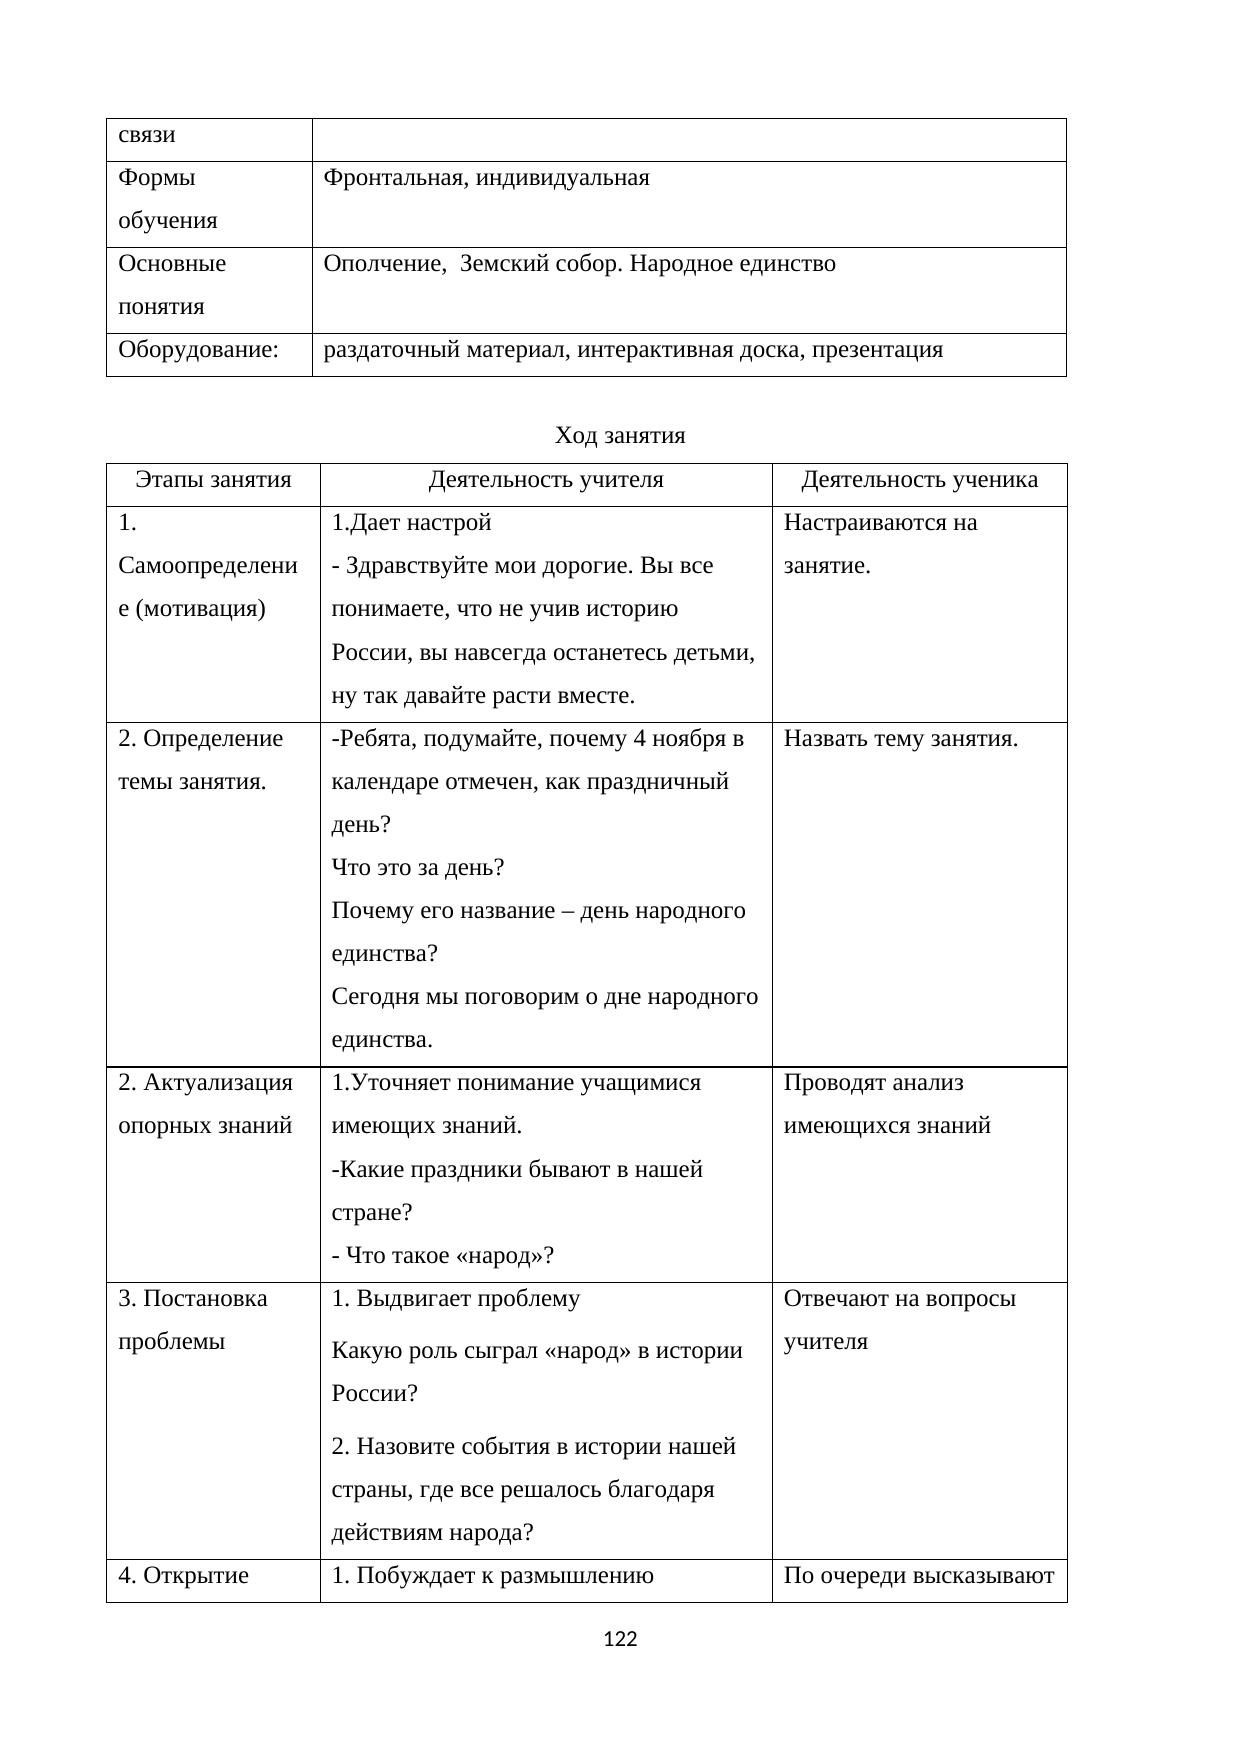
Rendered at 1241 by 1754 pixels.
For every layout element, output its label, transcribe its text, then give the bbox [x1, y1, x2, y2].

table_cell Формы обучения [107, 162, 312, 247]
table_header Этапы занятия [107, 464, 320, 506]
table_cell 1.Уточняет понимание учащимися имеющих знаний. -Какие праздники бывают в нашей стране? - Что такое «народ»? [321, 1068, 772, 1282]
table_cell 1. Выдвигает проблему Какую роль сыграл «народ» в истории России? 2. Назовите события в истории нашей страны, где все решалось благодаря действиям народа? [321, 1283, 772, 1559]
table_cell Основные понятия [107, 248, 312, 333]
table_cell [773, 1560, 1067, 1602]
table_cell Оборудование: [107, 334, 312, 376]
table_header Деятельность учителя [321, 464, 772, 506]
table_cell 2. Актуализация опорных знаний [107, 1068, 320, 1282]
table_cell 2. Определение темы занятия. [107, 723, 320, 1066]
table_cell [321, 1560, 772, 1602]
table_cell 1.Дает настрой - Здравствуйте мои дорогие. Вы все понимаете, что не учив историю России, вы навсегда останетесь детьми, ну так давайте расти вместе. [321, 507, 772, 722]
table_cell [107, 1560, 320, 1602]
table_cell Отвечают на вопросы учителя [773, 1283, 1067, 1559]
table_cell Назвать тему занятия. [773, 723, 1067, 1066]
table_cell Межпредметные связи [107, 119, 312, 161]
table_cell Проводят анализ имеющихся знаний [773, 1068, 1067, 1282]
table_cell Настраиваются на занятие. [773, 507, 1067, 722]
text Ход занятия [118, 420, 1122, 449]
table_cell 1. Самоопределение (мотивация) [107, 507, 320, 722]
table_cell 3. Постановка проблемы [107, 1283, 320, 1559]
table_cell -Ребята, подумайте, почему 4 ноября в календаре отмечен, как праздничный день? Что это за день? Почему его название – день народного единства? Сегодня мы поговорим о дне народного единства. [321, 723, 772, 1066]
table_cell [313, 119, 1066, 161]
table_cell раздаточный материал, интерактивная доска, презентация [313, 334, 1066, 376]
table_cell Фронтальная, индивидуальная [313, 162, 1066, 247]
table_cell Ополчение, Земский собор. Народное единство [313, 248, 1066, 333]
table_header Деятельность ученика [773, 464, 1067, 506]
